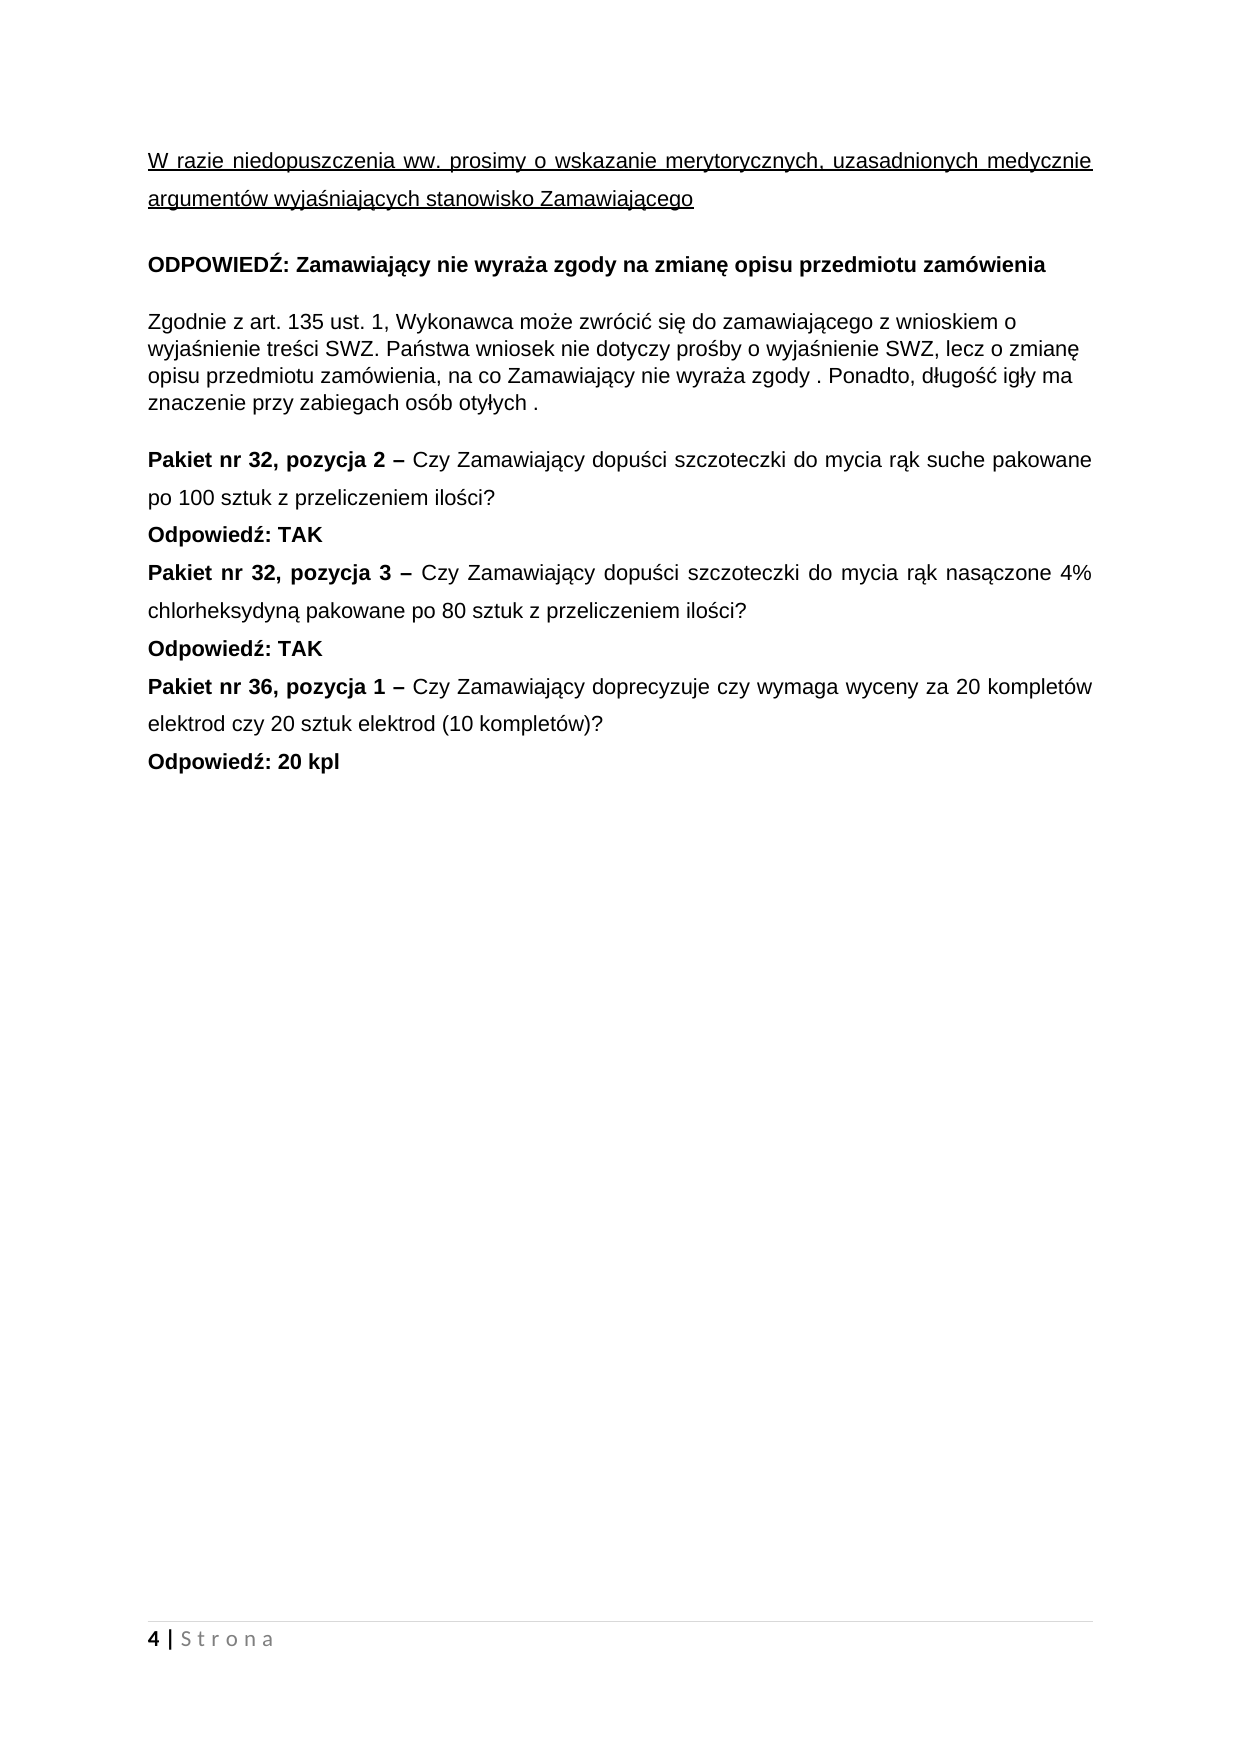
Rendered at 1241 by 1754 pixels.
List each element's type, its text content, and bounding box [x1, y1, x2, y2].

text Pakiet nr 36, pozycja 1 – Czy Zamawiający doprecyzuje czy wymaga wyceny za 20 kompletów elektrod czy 20 sztuk elektrod (10 kompletów)? [148, 673, 1093, 737]
text W razie niedopuszczenia ww. prosimy o wskazanie merytorycznych, uzasadnionych medycznie argumentów wyjaśniających stanowisko Zamawiającego [148, 171, 1093, 211]
text ODPOWIEDŹ: Zamawiający nie wyraża zgody na zmianę opisu przedmiotu zamówienia [148, 252, 1093, 278]
text Odpowiedź: TAK [148, 522, 1093, 547]
text W razie niedopuszczenia ww. prosimy o wskazanie merytorycznych, uzasadnionych medycznie argumentów wyjaśniających stanowisko Zamawiającego [148, 148, 1093, 169]
text Zgodnie z art. 135 ust. 1, Wykonawca może zwrócić się do zamawiającego z wnioskiem o wyjaśnienie treści SWZ. Państwa wniosek nie dotyczy prośby o wyjaśnienie SWZ, lecz o zmianę opisu przedmiotu zamówienia, na co Zamawiający nie wyraża zgody . Ponadto, długość igły ma znaczenie przy zabiegach osób otyłych . [148, 309, 1093, 416]
text Pakiet nr 32, pozycja 2 – Czy Zamawiający dopuści szczoteczki do mycia rąk suche pakowane po 100 sztuk z przeliczeniem ilości? [148, 447, 1093, 510]
text Odpowiedź: 20 kpl [148, 749, 1093, 774]
text Pakiet nr 32, pozycja 3 – Czy Zamawiający dopuści szczoteczki do mycia rąk nasączone 4% chlorheksydyną pakowane po 80 sztuk z przeliczeniem ilości? [148, 560, 1093, 623]
text Odpowiedź: TAK [148, 636, 1093, 661]
